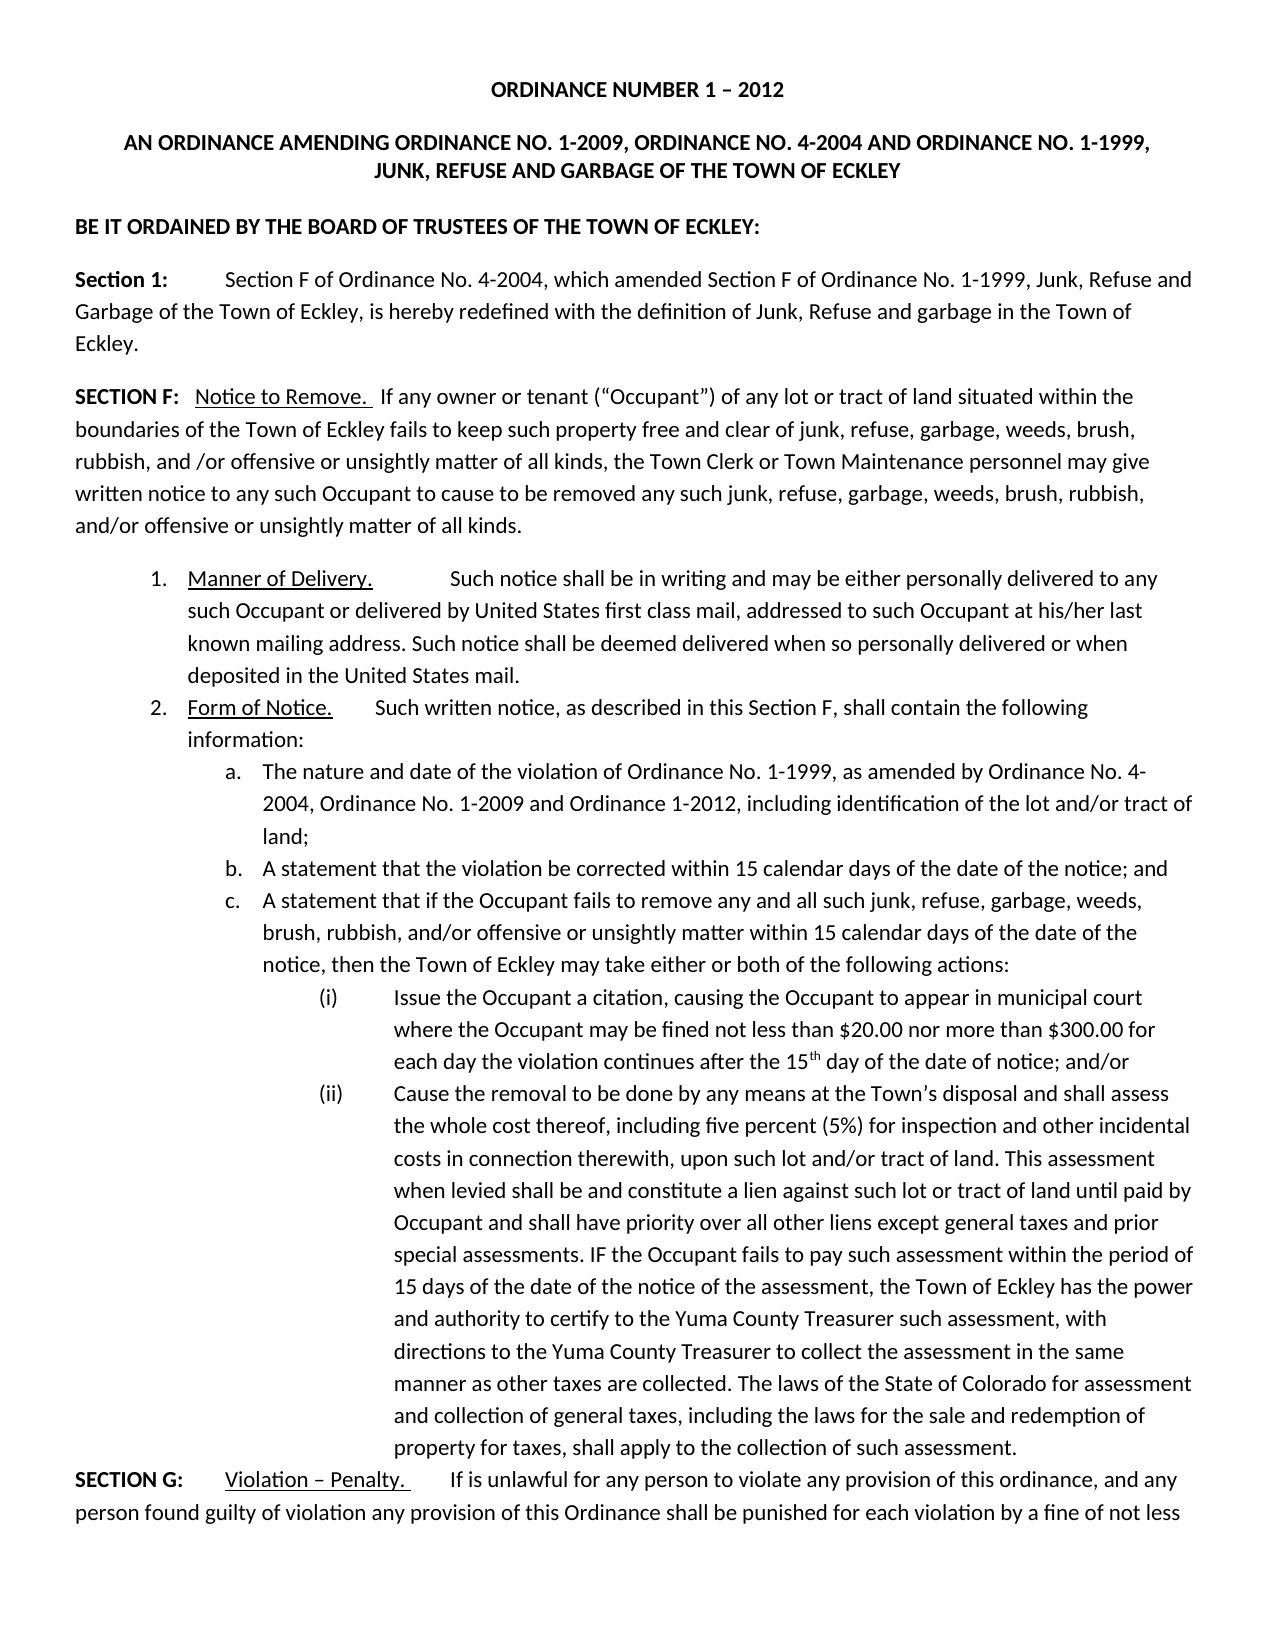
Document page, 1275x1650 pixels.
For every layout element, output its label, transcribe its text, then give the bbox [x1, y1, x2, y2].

text SECTION F: Notice to Remove. If any owner or tenant (“Occupant”) of any lot or tract of land situated within the boundaries of the Town of Eckley fails to keep such property free and clear of junk, refuse, garbage, weeds, brush, rubbish, and /or offensive or unsightly matter of all kinds, the Town Clerk or Town Maintenance personnel may give written notice to any such Occupant to cause to be removed any such junk, refuse, garbage, weeds, brush, rubbish, and/or offensive or unsightly matter of all kinds. [75, 382, 1200, 539]
text ORDINANCE NUMBER 1 – 2012 [75, 75, 1200, 103]
list Cause the removal to be done by any means at the Town’s disposal and shall assess the whole cost thereof, including five percent (5%) for inspection and other incidental costs in connection therewith, upon such lot and/or tract of land. This assessment when levied shall be and constitute a lien against such lot or tract of land until paid by Occupant and shall have priority over all other liens except general taxes and prior special assessments. IF the Occupant fails to pay such assessment within the period of 15 days of the date of the notice of the assessment, the Town of Eckley has the power and authority to certify to the Yuma County Treasurer such assessment, with directions to the Yuma County Treasurer to collect the assessment in the same manner as other taxes are collected. The laws of the State of Colorado for assessment and collection of general taxes, including the laws for the sale and redemption of property for taxes, shall apply to the collection of such assessment. [319, 1079, 1200, 1461]
list Form of Notice. Such written notice, as described in this Section F, shall contain the following information: [150, 693, 1200, 753]
text AN ORDINANCE AMENDING ORDINANCE NO. 1-2009, ORDINANCE NO. 4-2004 AND ORDINANCE NO. 1-1999, [75, 128, 1200, 156]
list Manner of Delivery. Such notice shall be in writing and may be either personally delivered to any such Occupant or delivered by United States first class mail, addressed to such Occupant at his/her last known mailing address. Such notice shall be deemed delivered when so personally delivered or when deposited in the United States mail. [150, 564, 1200, 689]
list A statement that if the Occupant fails to remove any and all such junk, refuse, garbage, weeds, brush, rubbish, and/or offensive or unsightly matter within 15 calendar days of the date of the notice, then the Town of Eckley may take either or both of the following actions: [225, 886, 1200, 978]
text JUNK, REFUSE AND GARBAGE OF THE TOWN OF ECKLEY [75, 156, 1200, 184]
list A statement that the violation be corrected within 15 calendar days of the date of the notice; and [225, 854, 1200, 882]
text Section 1: Section F of Ordinance No. 4-2004, which amended Section F of Ordinance No. 1-1999, Junk, Refuse and Garbage of the Town of Eckley, is hereby redefined with the definition of Junk, Refuse and garbage in the Town of Eckley. [75, 265, 1200, 357]
list The nature and date of the violation of Ordinance No. 1-1999, as amended by Ordinance No. 4-2004, Ordinance No. 1-2009 and Ordinance 1-2012, including identification of the lot and/or tract of land; [225, 757, 1200, 850]
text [75, 1466, 1200, 1526]
list Issue the Occupant a citation, causing the Occupant to appear in municipal court where the Occupant may be fined not less than $20.00 nor more than $300.00 for each day the violation continues after the 15th day of the date of notice; and/or [319, 983, 1200, 1075]
text BE IT ORDAINED BY THE BOARD OF TRUSTEES OF THE TOWN OF ECKLEY: [75, 212, 1200, 240]
